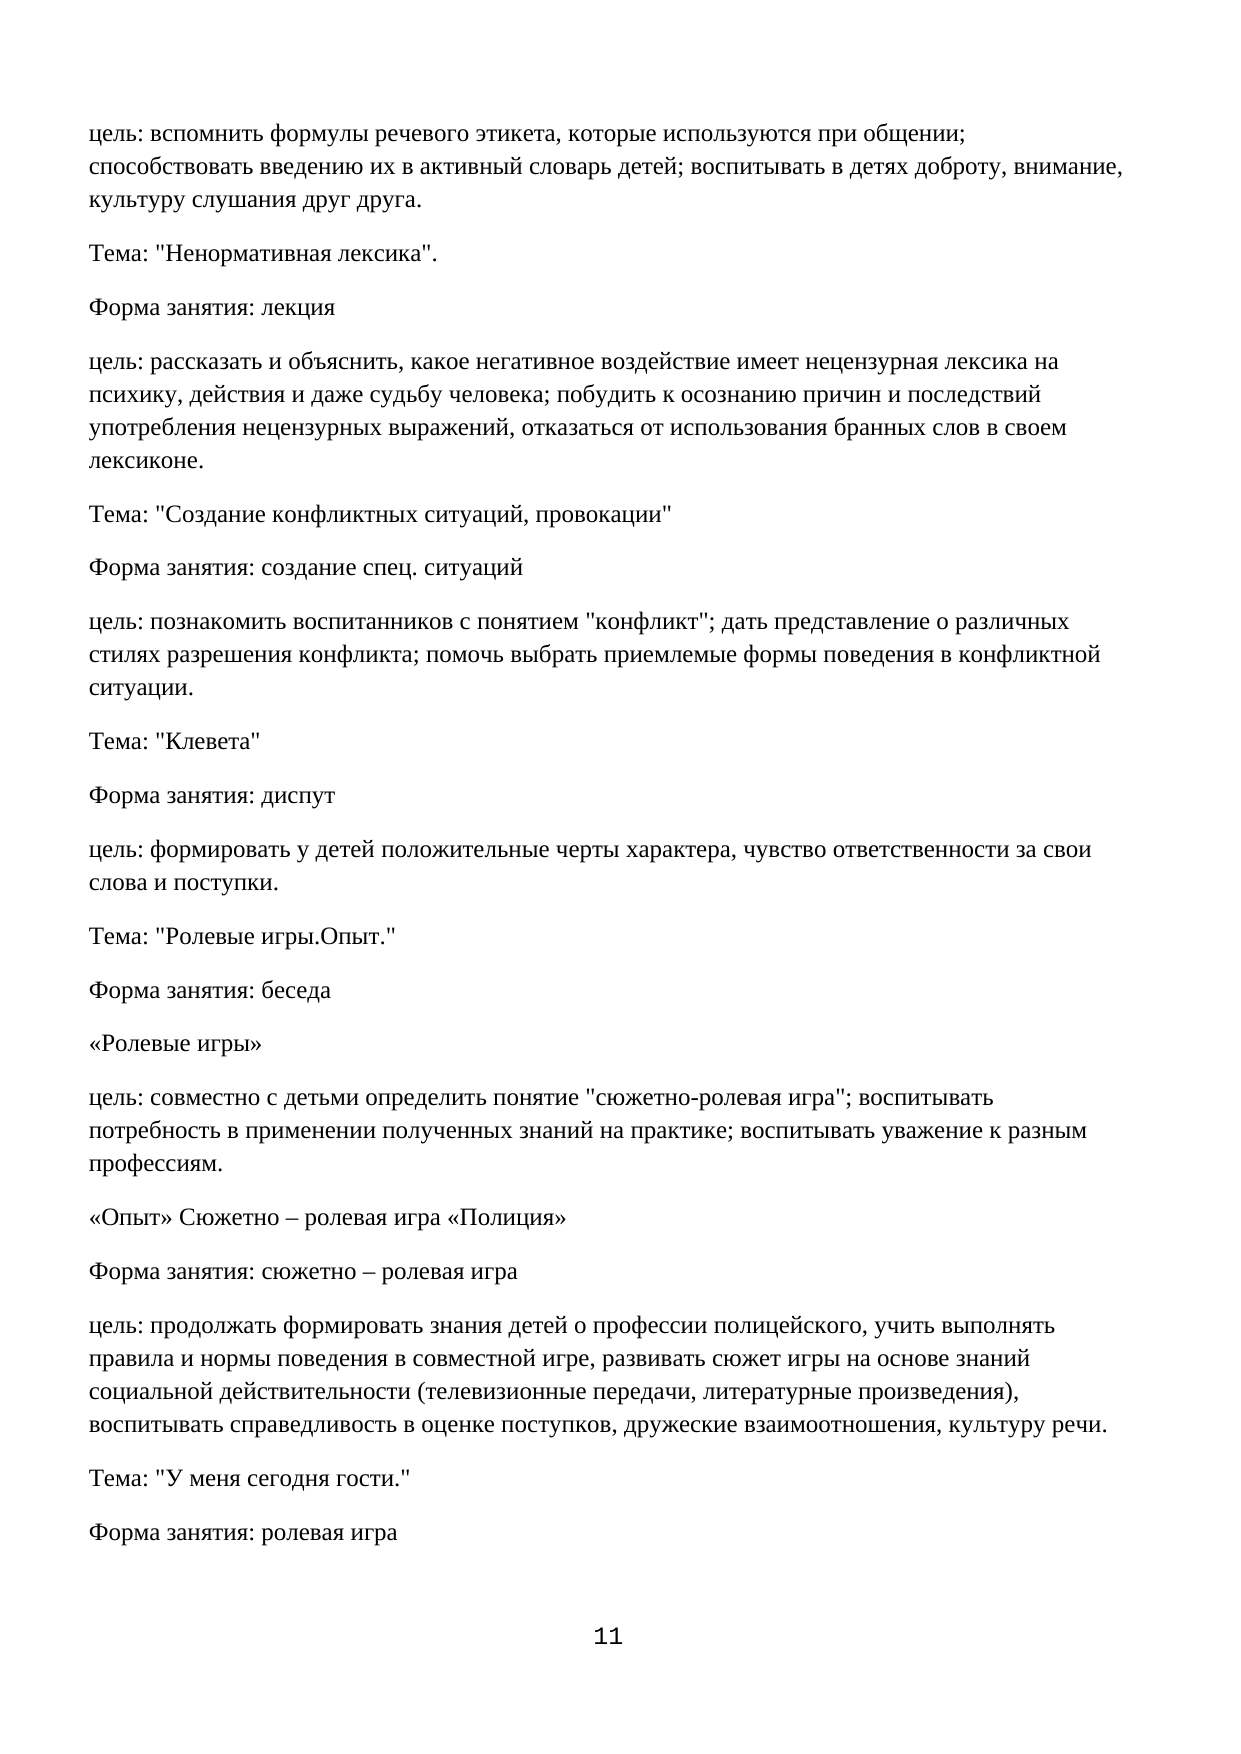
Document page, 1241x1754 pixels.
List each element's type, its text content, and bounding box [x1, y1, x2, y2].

text Тема: "Создание конфликтных ситуаций, провокации" [88, 499, 1128, 527]
text Форма занятия: создание спец. ситуаций [88, 552, 1128, 581]
text цель: формировать у детей положительные черты характера, чувство ответственности за свои слова и поступки. [88, 834, 1128, 896]
text Тема: "Ролевые игры.Опыт." [88, 921, 1128, 949]
text цель: рассказать и объяснить, какое негативное воздействие имеет нецензурная лексика на психику, действия и даже судьбу человека; побудить к осознанию причин и последствий употребления нецензурных выражений, отказаться от использования бранных слов в своем лексиконе. [88, 346, 1128, 473]
text Форма занятия: лекция [88, 292, 1128, 321]
text Форма занятия: беседа [88, 975, 1128, 1003]
text «Ролевые игры» [88, 1028, 1128, 1057]
text Форма занятия: диспут [88, 780, 1128, 809]
text Форма занятия: ролевая игра [88, 1517, 1128, 1546]
text цель: познакомить воспитанников с понятием "конфликт"; дать представление о различных стилях разрешения конфликта; помочь выбрать приемлемые формы поведения в конфликтной ситуации. [88, 606, 1128, 701]
text цель: вспомнить формулы речевого этикета, которые используются при общении; способствовать введению их в активный словарь детей; воспитывать в детях доброту, внимание, культуру слушания друг друга. [88, 118, 1128, 213]
text «Опыт» Сюжетно – ролевая игра «Полиция» [88, 1202, 1128, 1231]
text Форма занятия: сюжетно – ролевая игра [88, 1256, 1128, 1285]
text цель: продолжать формировать знания детей о профессии полицейского, учить выполнять правила и нормы поведения в совместной игре, развивать сюжет игры на основе знаний социальной действительности (телевизионные передачи, литературные произведения), воспитывать справедливость в оценке поступков, дружеские взаимоотношения, культуру речи. [88, 1310, 1128, 1438]
text Тема: "Ненормативная лексика". [88, 238, 1128, 267]
text Тема: "У меня сегодня гости." [88, 1463, 1128, 1492]
text цель: совместно с детьми определить понятие "сюжетно-ролевая игра"; воспитывать потребность в применении полученных знаний на практике; воспитывать уважение к разным профессиям. [88, 1082, 1128, 1177]
text Тема: "Клевета" [88, 726, 1128, 755]
